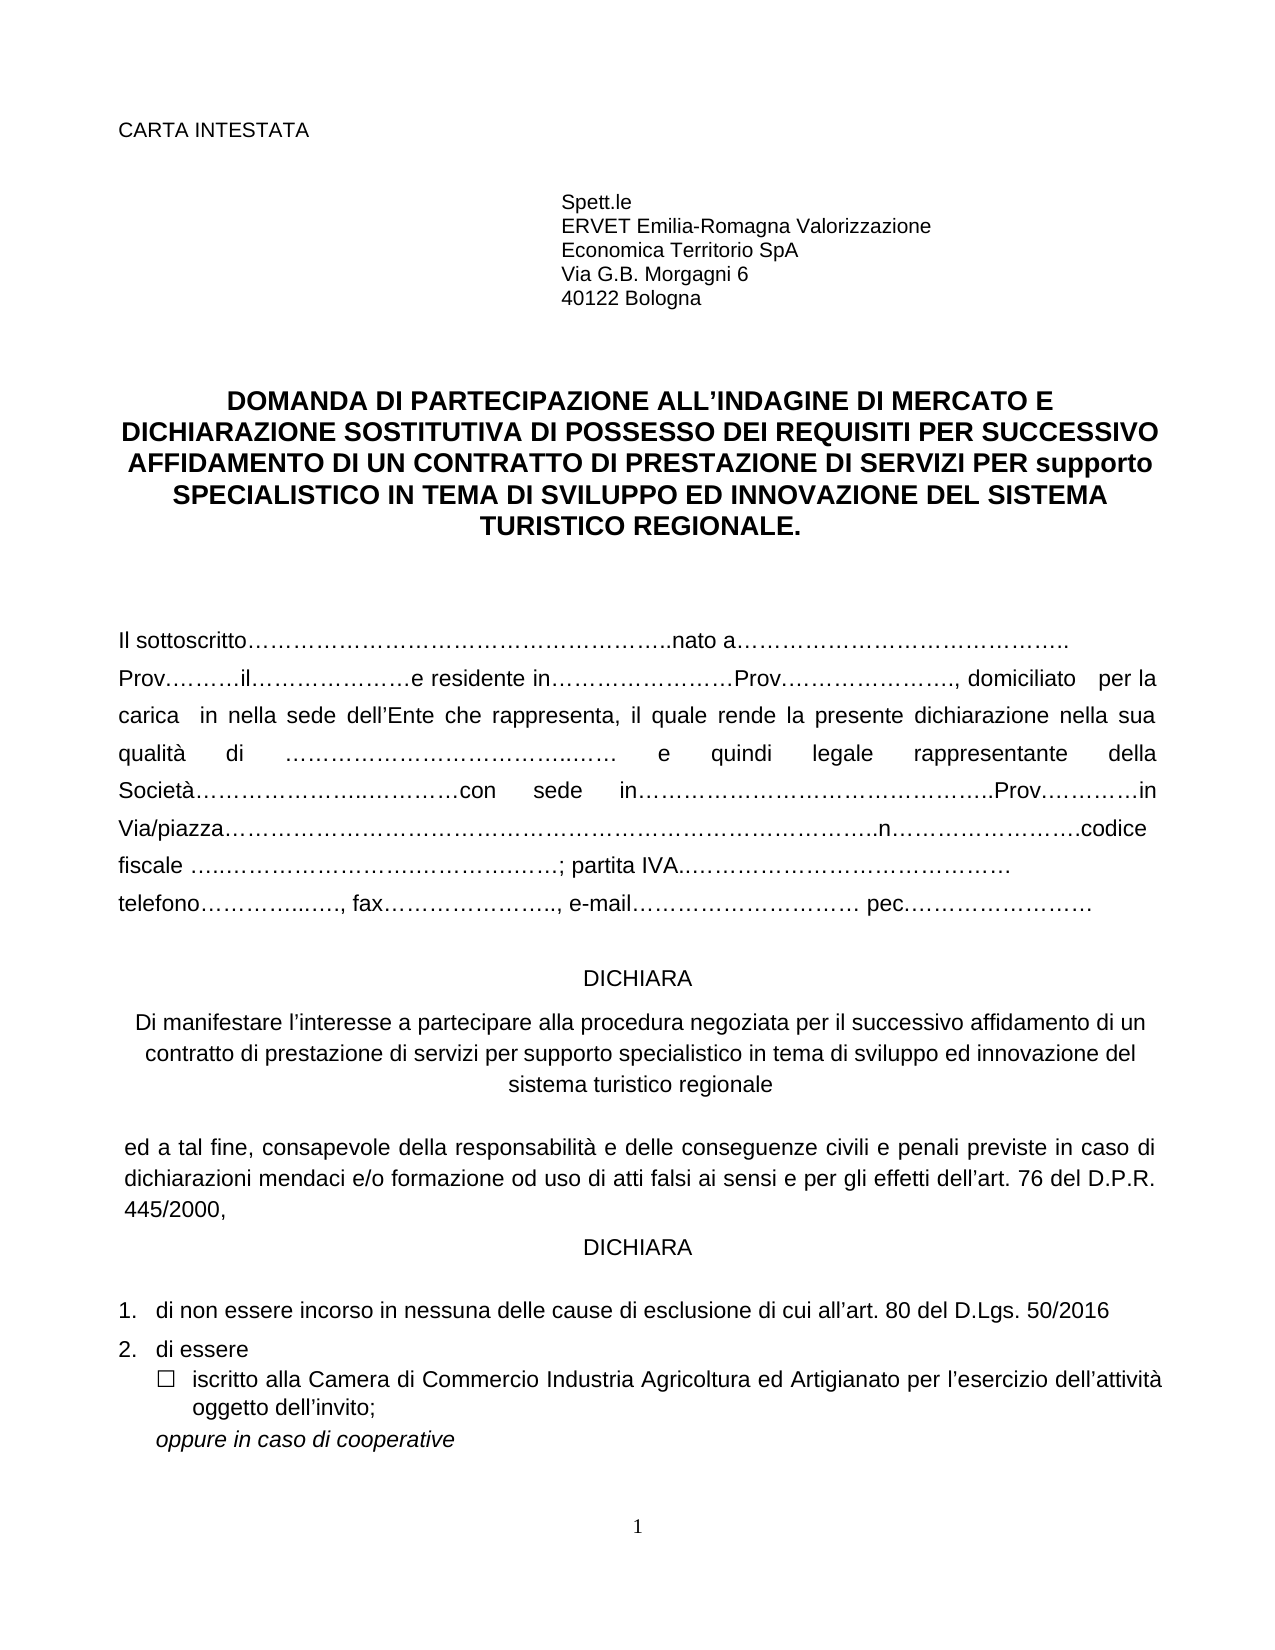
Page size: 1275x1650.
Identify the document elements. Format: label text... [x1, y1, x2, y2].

text ERVET Emilia-Romagna Valorizzazione [561, 214, 1157, 238]
list di essere [118, 1336, 1163, 1363]
text Prov.………il…………………e residente in……………………Prov.…………………., domiciliato per la carica in nella sede dell’Ente che rappresenta, il quale rende la presente dichiarazione nella sua qualità di ………………………………..…… e quindi legale rappresentante della Società…………………..…………con sede in………………………………………..Prov.…………in Via/piazza…………………………………………………………………………..n…………………….codice fiscale …..…………………….………….……; partita IVA..…………………………………… [118, 654, 1157, 879]
text 40122 Bologna [561, 286, 1157, 310]
text Economica Territorio SpA [561, 238, 1157, 262]
text DICHIARA [118, 1222, 1157, 1260]
text telefono…………...…., fax………………….., e-mail………………………… pec.…………………… [118, 879, 1157, 916]
text DOMANDA DI PARTECIPAZIONE ALL’INDAGINE DI MERCATO E DICHIARAZIONE SOSTITUTIVA DI POSSESSO DEI REQUISITI PER SUCCESSIVO AFFIDAMENTO DI UN CONTRATTO DI PRESTAZIONE DI SERVIZI PER supporto SPECIALISTICO IN TEMA DI SVILUPPO ED INNOVAZIONE DEL SISTEMA TURISTICO REGIONALE. [118, 385, 1163, 541]
list di non essere incorso in nessuna delle cause di esclusione di cui all’art. 80 del D.Lgs. 50/2016 [118, 1297, 1163, 1324]
text oppure in caso di cooperative [156, 1426, 1163, 1453]
text Via G.B. Morgagni 6 [561, 262, 1157, 286]
text ed a tal fine, consapevole della responsabilità e delle conseguenze civili e penali previste in caso di dichiarazioni mendaci e/o formazione od uso di atti falsi ai sensi e per gli effetti dell’art. 76 del D.P.R. 445/2000, [124, 1129, 1157, 1222]
text Spett.le [561, 190, 1157, 214]
text Il sottoscritto………………………………………………..nato a…………………………………….. [118, 616, 1157, 654]
text CARTA INTESTATA [118, 118, 1157, 142]
text Di manifestare l’interesse a partecipare alla procedura negoziata per il successivo affidamento di un contratto di prestazione di servizi per supporto specialistico in tema di sviluppo ed innovazione del sistema turistico regionale [124, 1004, 1157, 1097]
text iscritto alla Camera di Commercio Industria Agricoltura ed Artigianato per l’esercizio dell’attività oggetto dell’invito; [156, 1363, 1163, 1420]
text DICHIARA [118, 954, 1157, 991]
